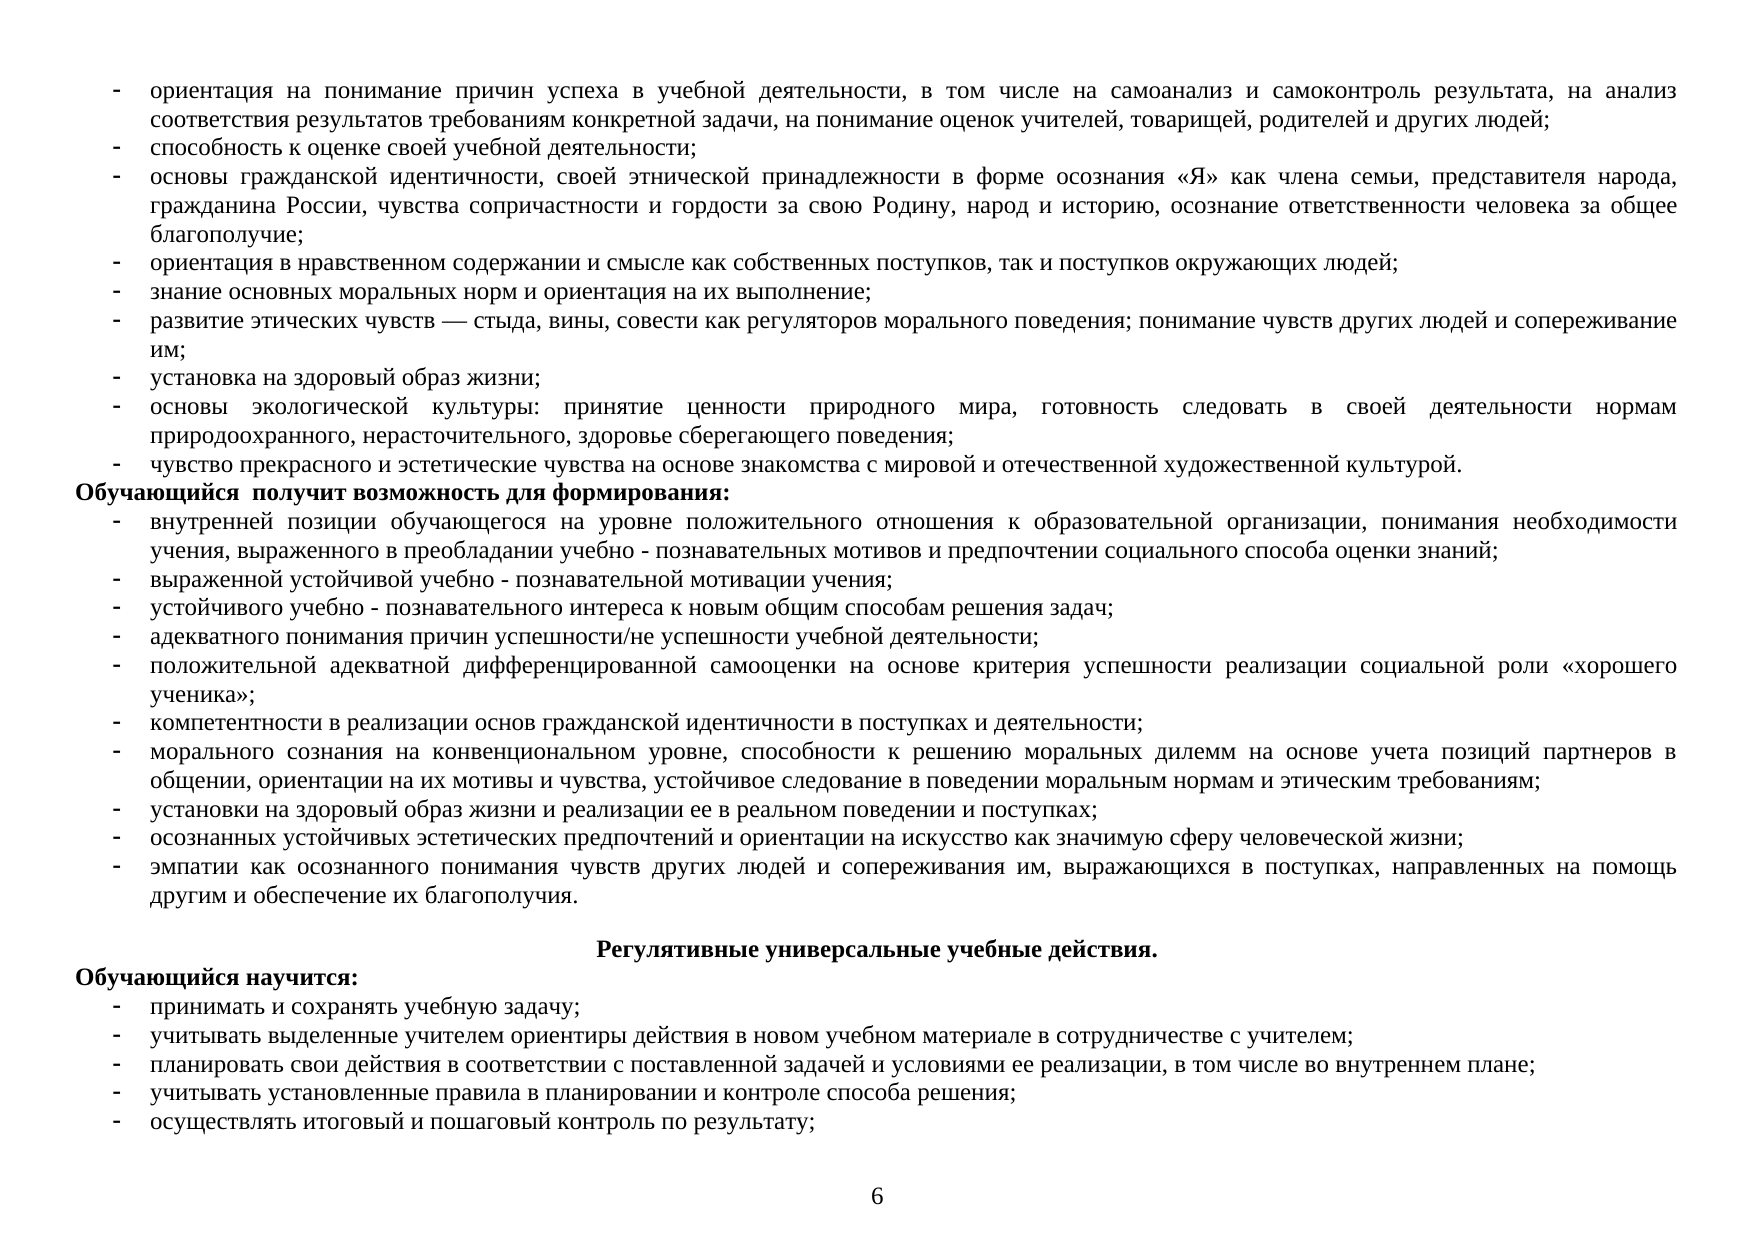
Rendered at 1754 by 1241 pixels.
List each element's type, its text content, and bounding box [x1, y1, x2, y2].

list планировать свои действия в соответствии с поставленной задачей и условиями ее реализации, в том числе во внутреннем плане; [112, 1049, 1679, 1077]
list учитывать установленные правила в планировании и контроле способа решения; [112, 1077, 1679, 1106]
text Регулятивные универсальные учебные действия. [75, 934, 1679, 962]
text Обучающийся научится: [75, 962, 1679, 991]
list установка на здоровый образ жизни; [112, 362, 1679, 391]
list морального сознания на конвенциональном уровне, способности к решению моральных дилемм на основе учета позиций партнеров в общении, ориентации на их мотивы и чувства, устойчивое следование в поведении моральным нормам и этическим требованиям; [112, 736, 1679, 794]
list чувство прекрасного и эстетические чувства на основе знакомства с мировой и отечественной художественной культурой. [112, 449, 1679, 477]
list внутренней позиции обучающегося на уровне положительного отношения к образовательной организации, понимания необходимости учения, выраженного в преобладании учебно - познавательных мотивов и предпочтении социального способа оценки знаний; [112, 506, 1679, 564]
list положительной адекватной дифференцированной самооценки на основе критерия успешности реализации социальной роли «хорошего ученика»; [112, 650, 1679, 707]
list осознанных устойчивых эстетических предпочтений и ориентации на искусство как значимую сферу человеческой жизни; [112, 822, 1679, 851]
list основы гражданской идентичности, своей этнической принадлежности в форме осознания «Я» как члена семьи, представителя народа, гражданина России, чувства сопричастности и гордости за свою Родину, народ и историю, осознание ответственности человека за общее благополучие; [112, 161, 1679, 247]
list принимать и сохранять учебную задачу; [112, 991, 1679, 1020]
list компетентности в реализации основ гражданской идентичности в поступках и деятельности; [112, 707, 1679, 736]
list способность к оценке своей учебной деятельности; [112, 132, 1679, 161]
text Обучающийся получит возможность для формирования: [75, 477, 1679, 506]
list эмпатии как осознанного понимания чувств других людей и сопереживания им, выражающихся в поступках, направленных на помощь другим и обеспечение их благополучия. [112, 851, 1679, 909]
list учитывать выделенные учителем ориентиры действия в новом учебном материале в сотрудничестве с учителем; [112, 1020, 1679, 1049]
list знание основных моральных норм и ориентация на их выполнение; [112, 276, 1679, 305]
list основы экологической культуры: принятие ценности природного мира, готовность следовать в своей деятельности нормам природоохранного, нерасточительного, здоровье сберегающего поведения; [112, 391, 1679, 449]
list адекватного понимания причин успешности/не успешности учебной деятельности; [112, 621, 1679, 650]
list осуществлять итоговый и пошаговый контроль по результату; [112, 1106, 1679, 1135]
list развитие этических чувств — стыда, вины, совести как регуляторов морального поведения; понимание чувств других людей и сопереживание им; [112, 305, 1679, 362]
list устойчивого учебно - познавательного интереса к новым общим способам решения задач; [112, 592, 1679, 621]
list выраженной устойчивой учебно - познавательной мотивации учения; [112, 564, 1679, 592]
list установки на здоровый образ жизни и реализации ее в реальном поведении и поступках; [112, 794, 1679, 822]
list ориентация в нравственном содержании и смысле как собственных поступков, так и поступков окружающих людей; [112, 247, 1679, 276]
list ориентация на понимание причин успеха в учебной деятельности, в том числе на самоанализ и самоконтроль результата, на анализ соответствия результатов требованиям конкретной задачи, на понимание оценок учителей, товарищей, родителей и других людей; [112, 75, 1679, 132]
